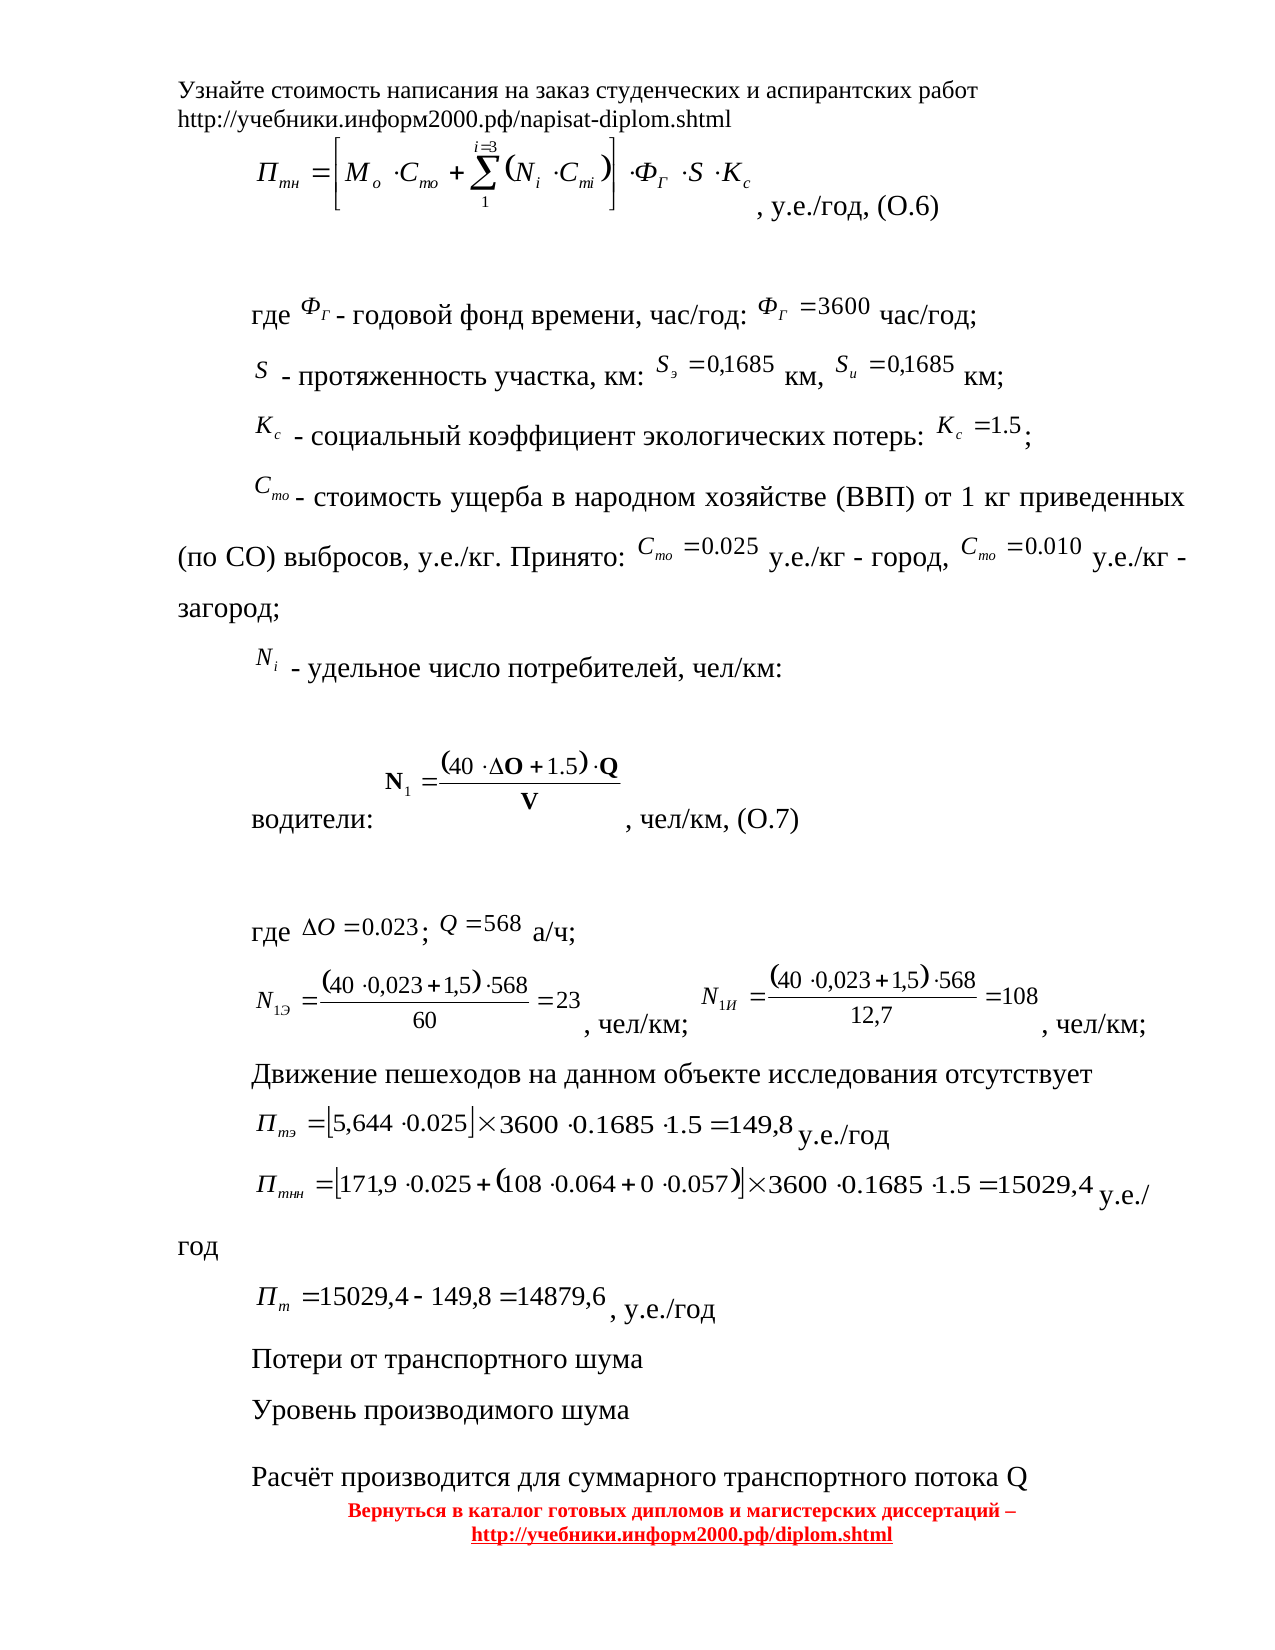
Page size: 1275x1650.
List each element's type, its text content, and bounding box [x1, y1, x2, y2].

text где - годовой фонд времени, час/год: час/год; [177, 289, 1186, 331]
text - социальный коэффициент экологических потерь: ; [177, 408, 1186, 452]
text у.е./год [177, 1107, 1186, 1150]
text - удельное число потребителей, чел/км: [177, 640, 1186, 684]
text Потери от транспортного шума [177, 1342, 1186, 1375]
text , у.е./год, (О.6) [177, 132, 1186, 222]
text , чел/км; , чел/км; [177, 964, 1186, 1039]
text у.е./год [177, 1167, 1186, 1261]
text , у.е./год [177, 1278, 1186, 1325]
text где ; а/ч; [177, 909, 1186, 948]
text - протяженность участка, км: км, км; [177, 348, 1186, 391]
text Расчёт производится для суммарного транспортного потока Q [177, 1442, 1186, 1493]
text водители: , чел/км, (О.7) [177, 751, 1186, 835]
text Уровень производимого шума [177, 1392, 1186, 1426]
text Движение пешеходов на данном объекте исследования отсутствует [177, 1056, 1186, 1090]
text - стоимость ущерба в народном хозяйстве (ВВП) от 1 кг приведенных (по СО) выбросов, у.е./кг. Принято: у.е./кг - город, у.е./кг - загород; [177, 469, 1186, 623]
